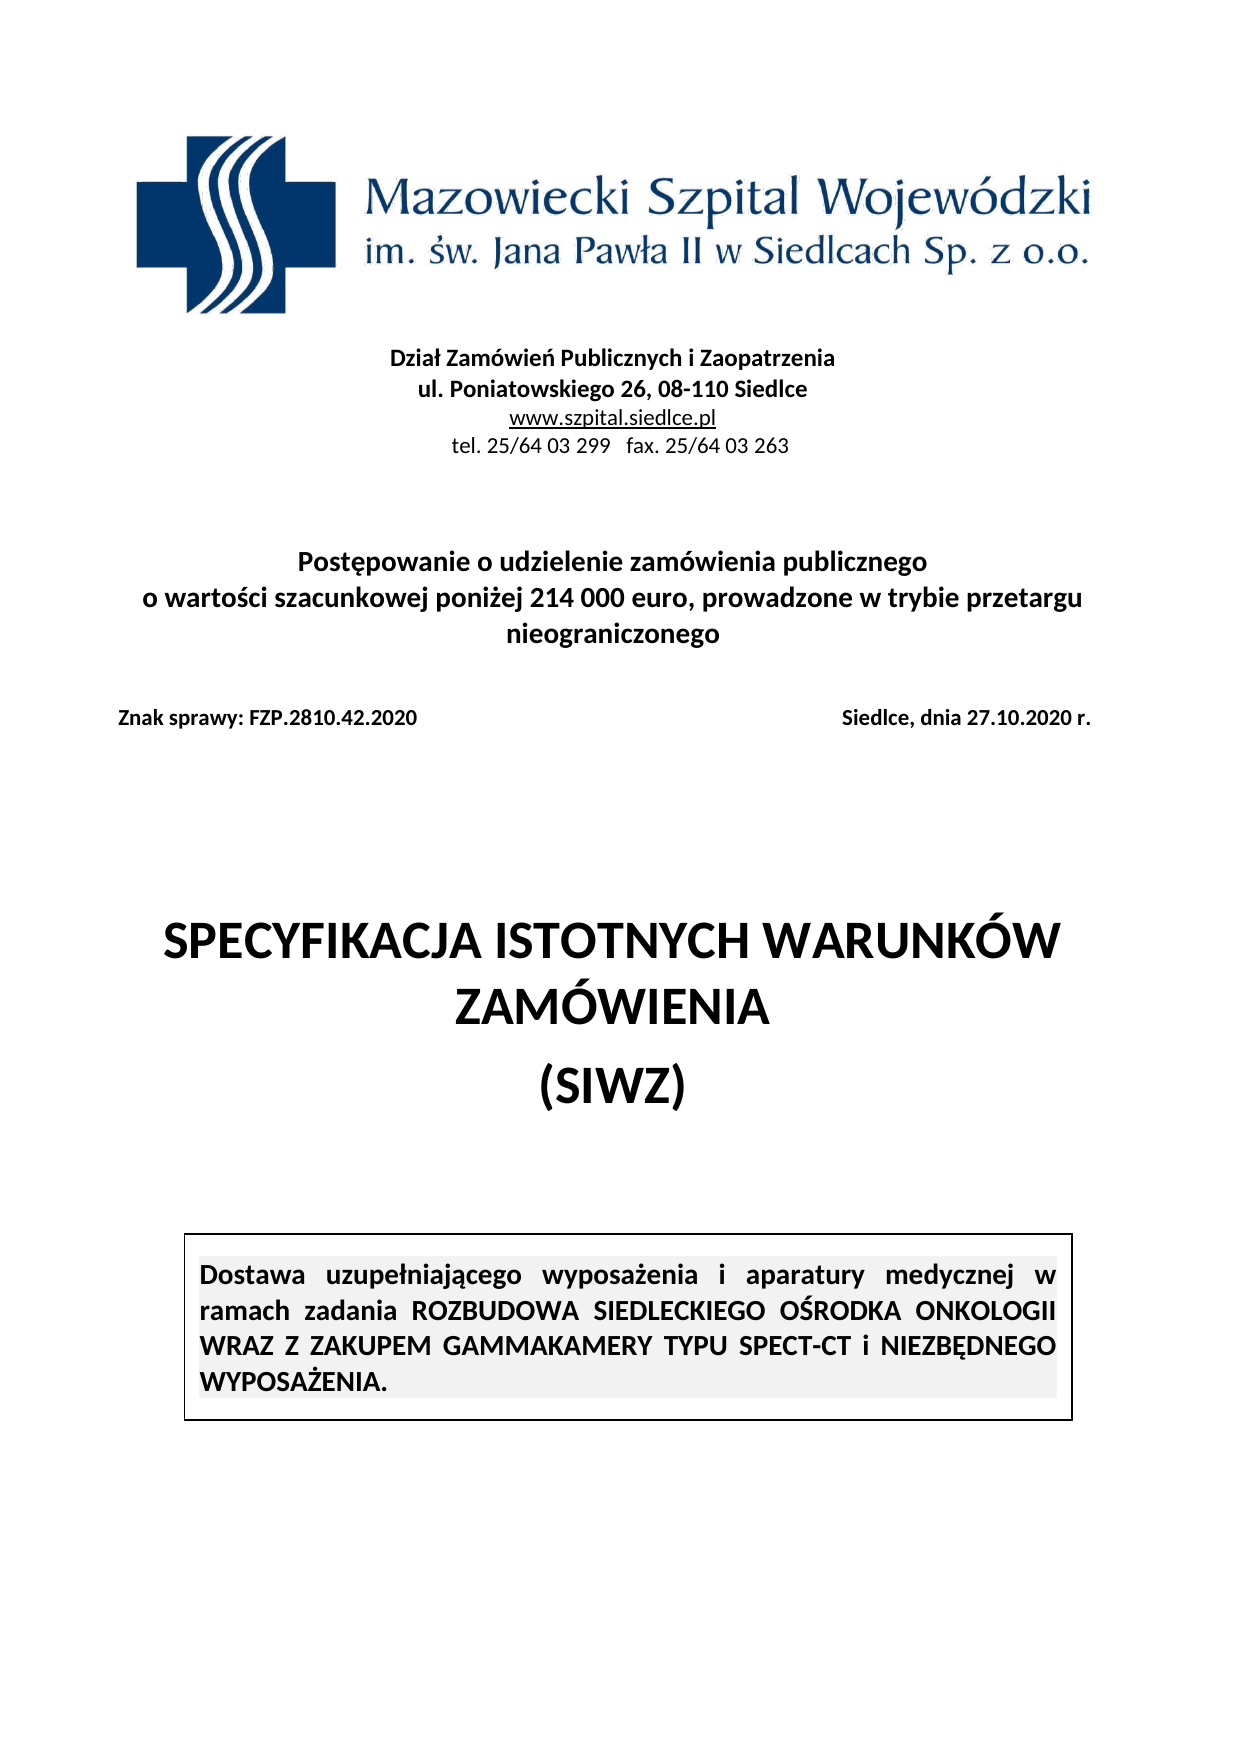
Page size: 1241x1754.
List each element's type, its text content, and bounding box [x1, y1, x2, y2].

picture [119, 106, 1107, 343]
text www.szpital.siedlce.pl [118, 403, 1107, 431]
text Znak sprawy: FZP.2810.42.2020 Siedlce, dnia 27.10.2020 r. [118, 703, 1107, 731]
text Postępowanie o udzielenie zamówienia publicznego o wartości szacunkowej poniżej 214 000 euro, prowadzone w trybie przetargu nieograniczonego [118, 543, 1107, 650]
text ul. Poniatowskiego 26, 08-110 Siedlce [118, 373, 1107, 403]
text tel. 25/64 03 299 fax. 25/64 03 263 [133, 431, 1107, 459]
text Dział Zamówień Publicznych i Zaopatrzenia [118, 342, 1107, 373]
text (SIWZ) [118, 1051, 1107, 1117]
text SPECYFIKACJA ISTOTNYCH WARUNKÓW ZAMÓWIENIA [118, 906, 1107, 1038]
